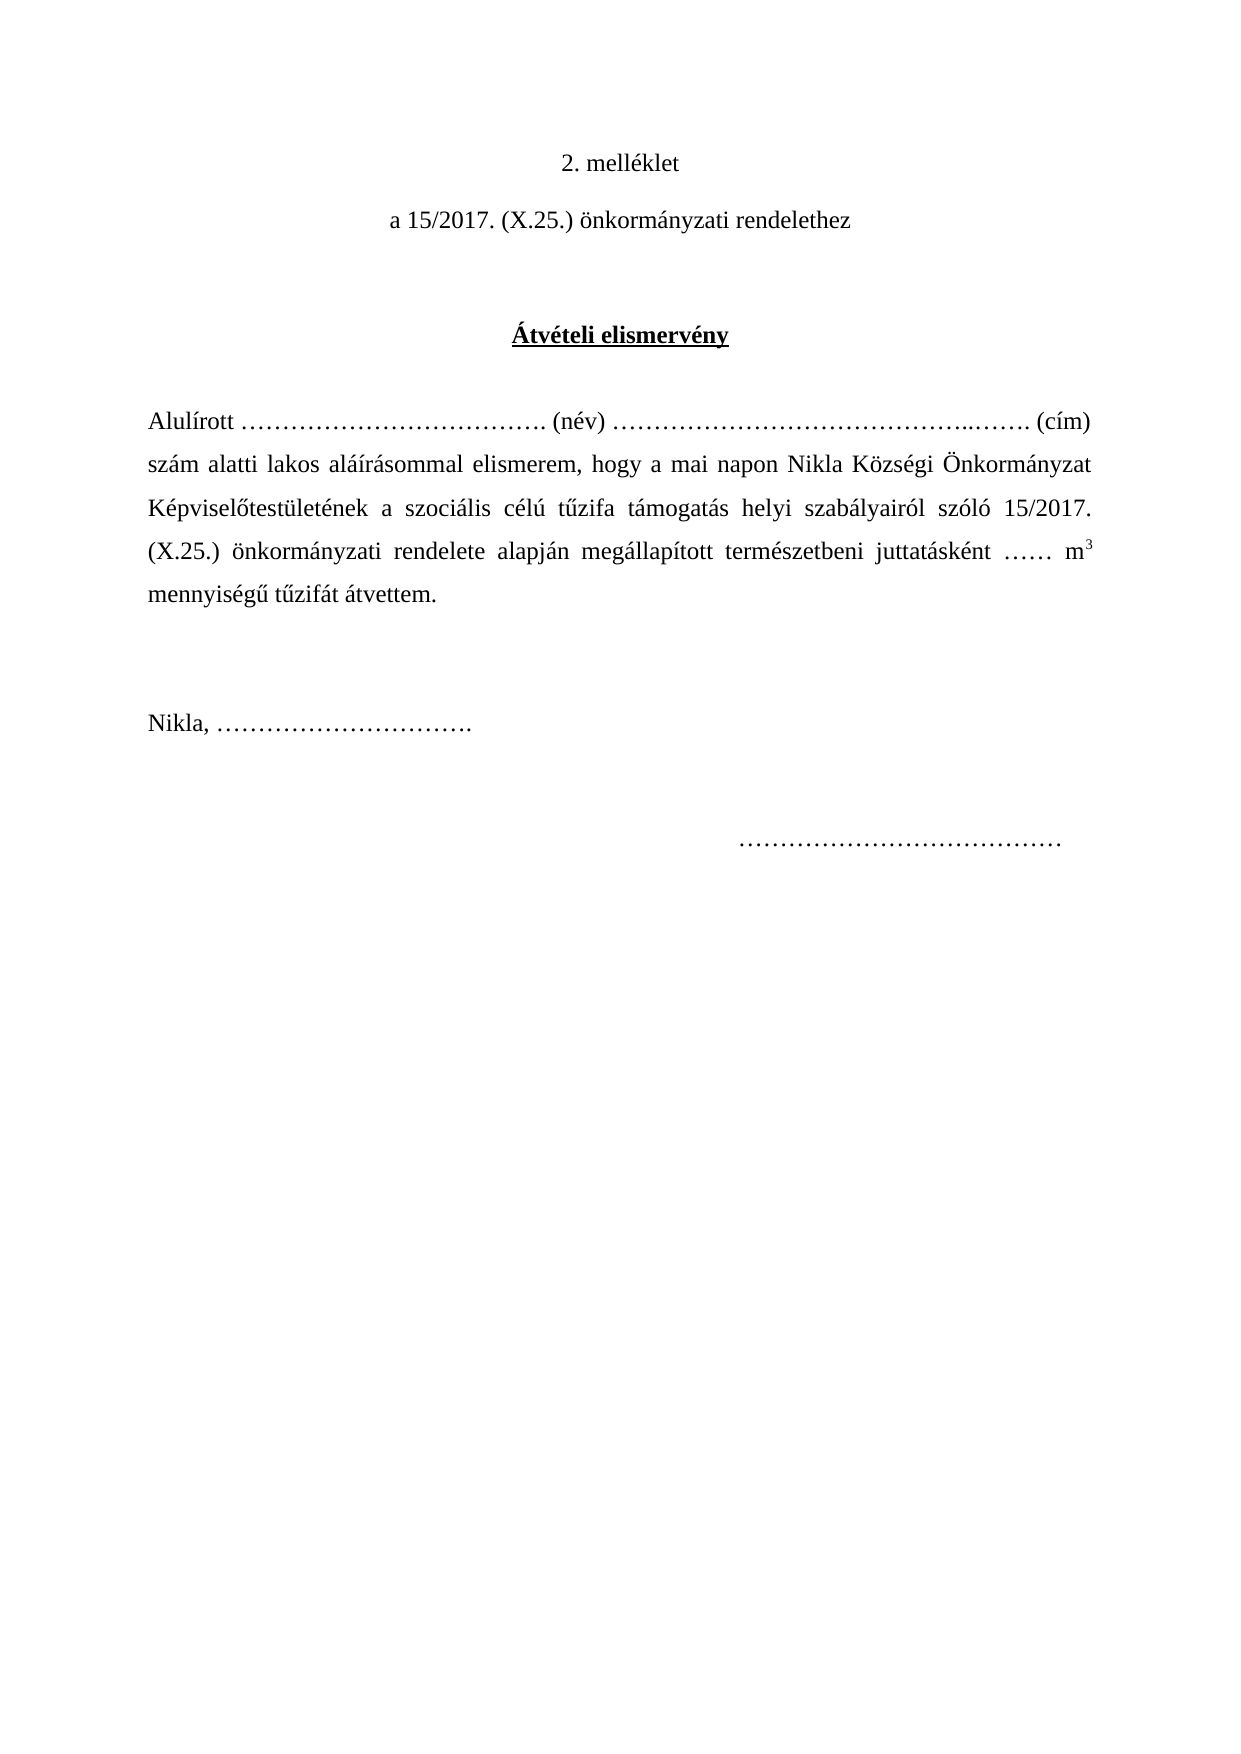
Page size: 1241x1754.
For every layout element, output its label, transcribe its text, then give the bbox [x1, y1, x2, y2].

text Nikla, …………………………. [148, 708, 1093, 737]
text Alulírott ………………………………. (név) ……………………………………..……. (cím) [148, 406, 1093, 435]
text szám alatti lakos aláírásommal elismerem, hogy a mai napon Nikla Községi Önkormányzat Képviselőtestületének a szociális célú tűzifa támogatás helyi szabályairól szóló 15/2017. (X.25.) önkormányzati rendelete alapján megállapított természetbeni juttatásként …… m3 mennyiségű tűzifát átvettem. [148, 449, 1093, 608]
text 2. melléklet [148, 148, 1093, 176]
text a 15/2017. (X.25.) önkormányzati rendelethez [148, 205, 1093, 234]
text Átvételi elismervény [148, 320, 1093, 349]
text ………………………………… [148, 823, 1093, 852]
